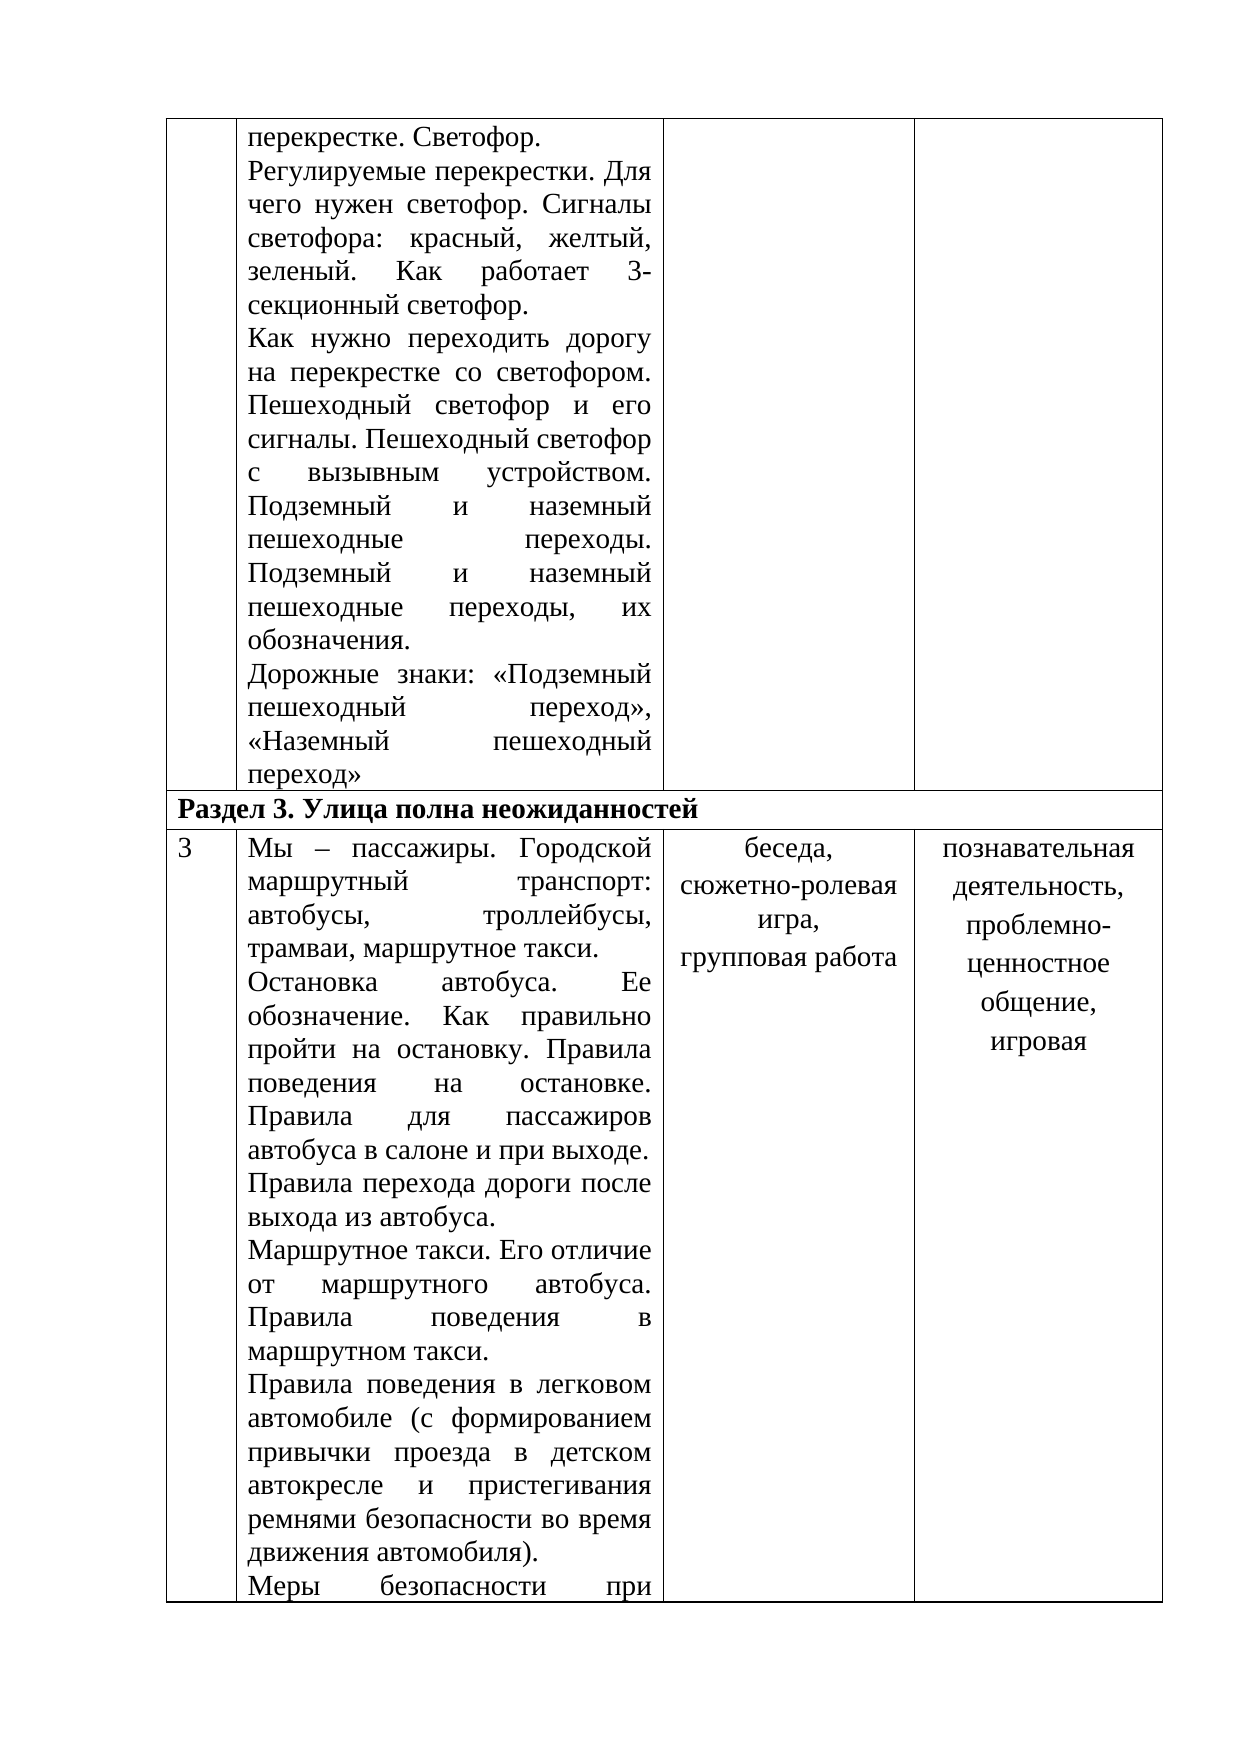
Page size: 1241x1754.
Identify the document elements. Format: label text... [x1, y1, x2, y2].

table_cell 2 [167, 119, 236, 790]
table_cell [915, 119, 1162, 790]
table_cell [915, 830, 1162, 1601]
table_cell 3 [167, 830, 236, 1601]
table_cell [237, 119, 663, 790]
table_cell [664, 119, 914, 790]
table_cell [237, 830, 663, 1601]
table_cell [664, 830, 914, 1601]
table_cell Раздел 3. Улица полна неожиданностей [167, 791, 1162, 829]
